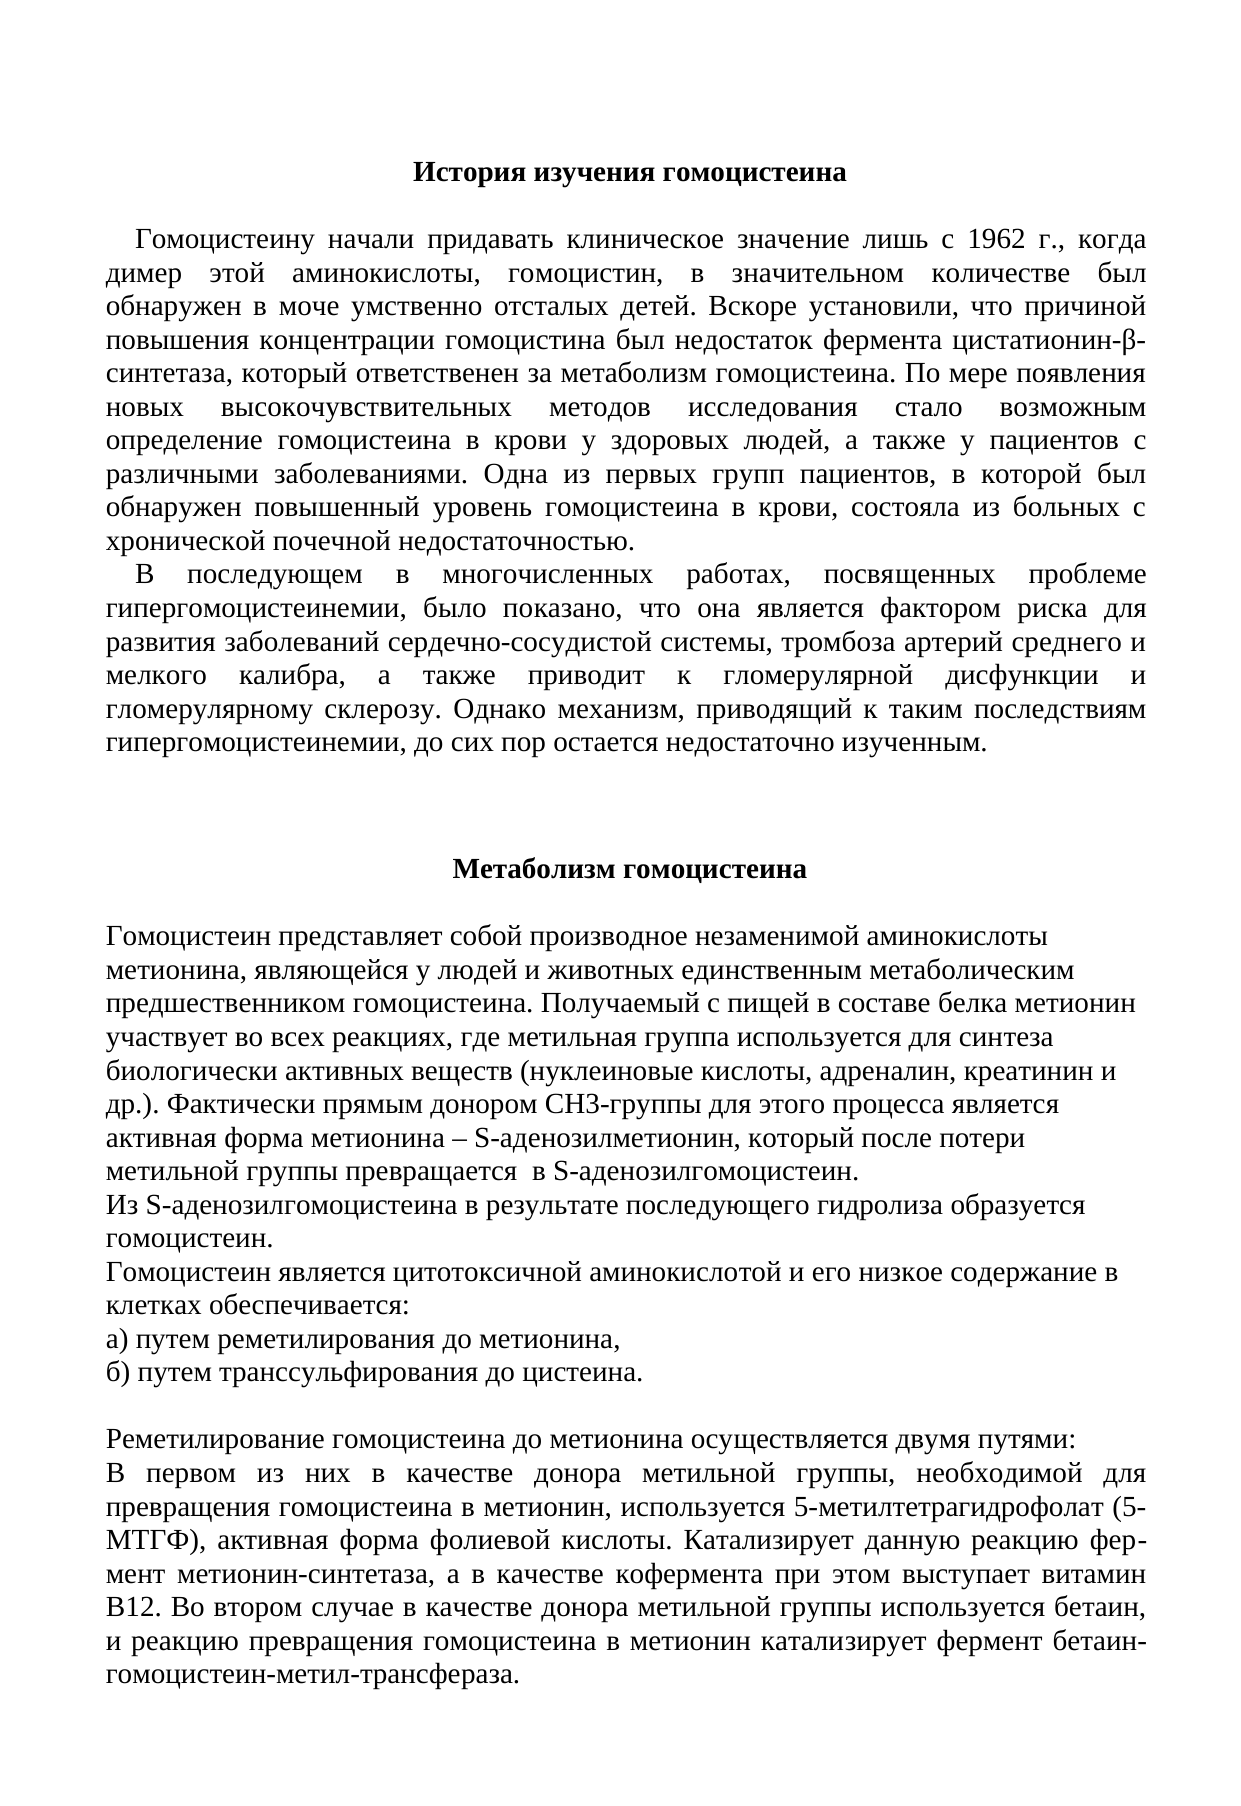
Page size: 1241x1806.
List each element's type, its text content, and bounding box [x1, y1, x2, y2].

text Гомоцистеин является цитотоксичной аминокислотой и его низкое содержание в клетках обеспечивается: [106, 1254, 1147, 1321]
text Гомоцистеину начали придавать клиническое значение лишь с 1962 г., когда димер этой аминокислоты, гомоцистин, в значительном количестве был обнаружен в моче умственно отсталых детей. Вскоре установили, что причиной повышения концентрации гомоцистина был недостаток фермента цистатионин-β-синтетаза, который ответственен за метаболизм гомоцистеина. По мере появления новых высокочувствительных методов исследования стало возможным определение гомоцистеина в крови у здоровых людей, а также у пациентов с различными заболеваниями. Одна из первых групп пациентов, в которой был обнаружен повышенный уровень гомоцистеина в крови, состояла из больных с хронической почечной недостаточностью. [106, 221, 1147, 557]
text В последующем в многочисленных работах, посвященных проблеме гипергомоцистеинемии, было показано, что она является фактором риска для развития заболеваний сердечно-сосудистой системы, тромбоза артерий среднего и мелкого калибра, а также приводит к гломерулярной дисфункции и гломерулярному склерозу. Однако механизм, приводящий к таким последствиям гипергомоцистеинемии, до сих пор остается недостаточно изученным. [106, 557, 1147, 758]
text История изучения гомоцистеина [106, 154, 1147, 188]
text Из S-аденозилгомоцистеина в результате последующего гидролиза образуется гомоцистеин. [106, 1187, 1147, 1254]
text б) путем транссульфирования до цистеина. [106, 1354, 1147, 1388]
text а) путем реметилирования до метионина, [106, 1321, 1147, 1354]
text Гомоцистеин представляет собой производное незаменимой аминокислоты метионина, являющейся у людей и животных единственным метаболическим предшественником гомоцистеина. Получаемый с пищей в составе белка метионин участвует во всех реакциях, где метильная группа используется для синтеза биологически активных веществ (нуклеиновые кислоты, адреналин, креатинин и др.). Фактически прямым донором СН3-группы для этого процесса является активная форма метионина – S-аденозилметионин, который после потери метильной группы превращается в S-аденозилгомоцистеин. [106, 918, 1147, 1187]
text Метаболизм гомоцистеина [106, 851, 1147, 885]
text В первом из них в качестве донора метильной группы, необходимой для превращения гомоцистеина в метионин, используется 5-метилтетрагидрофолат (5-МТГФ), активная форма фолиевой кислоты. Катализирует данную реакцию фермент метионин-синтетаза, а в качестве кофермента при этом выступает витамин В12. Во втором случае в качестве донора метильной группы используется бетаин, и реакцию превращения гомоцистеина в метионин катализирует фермент бетаин-гомоцистеин-метил-трансфераза. [106, 1455, 1147, 1690]
text Реметилирование гомоцистеина до метионина осуществляется двумя путями: [106, 1422, 1147, 1455]
